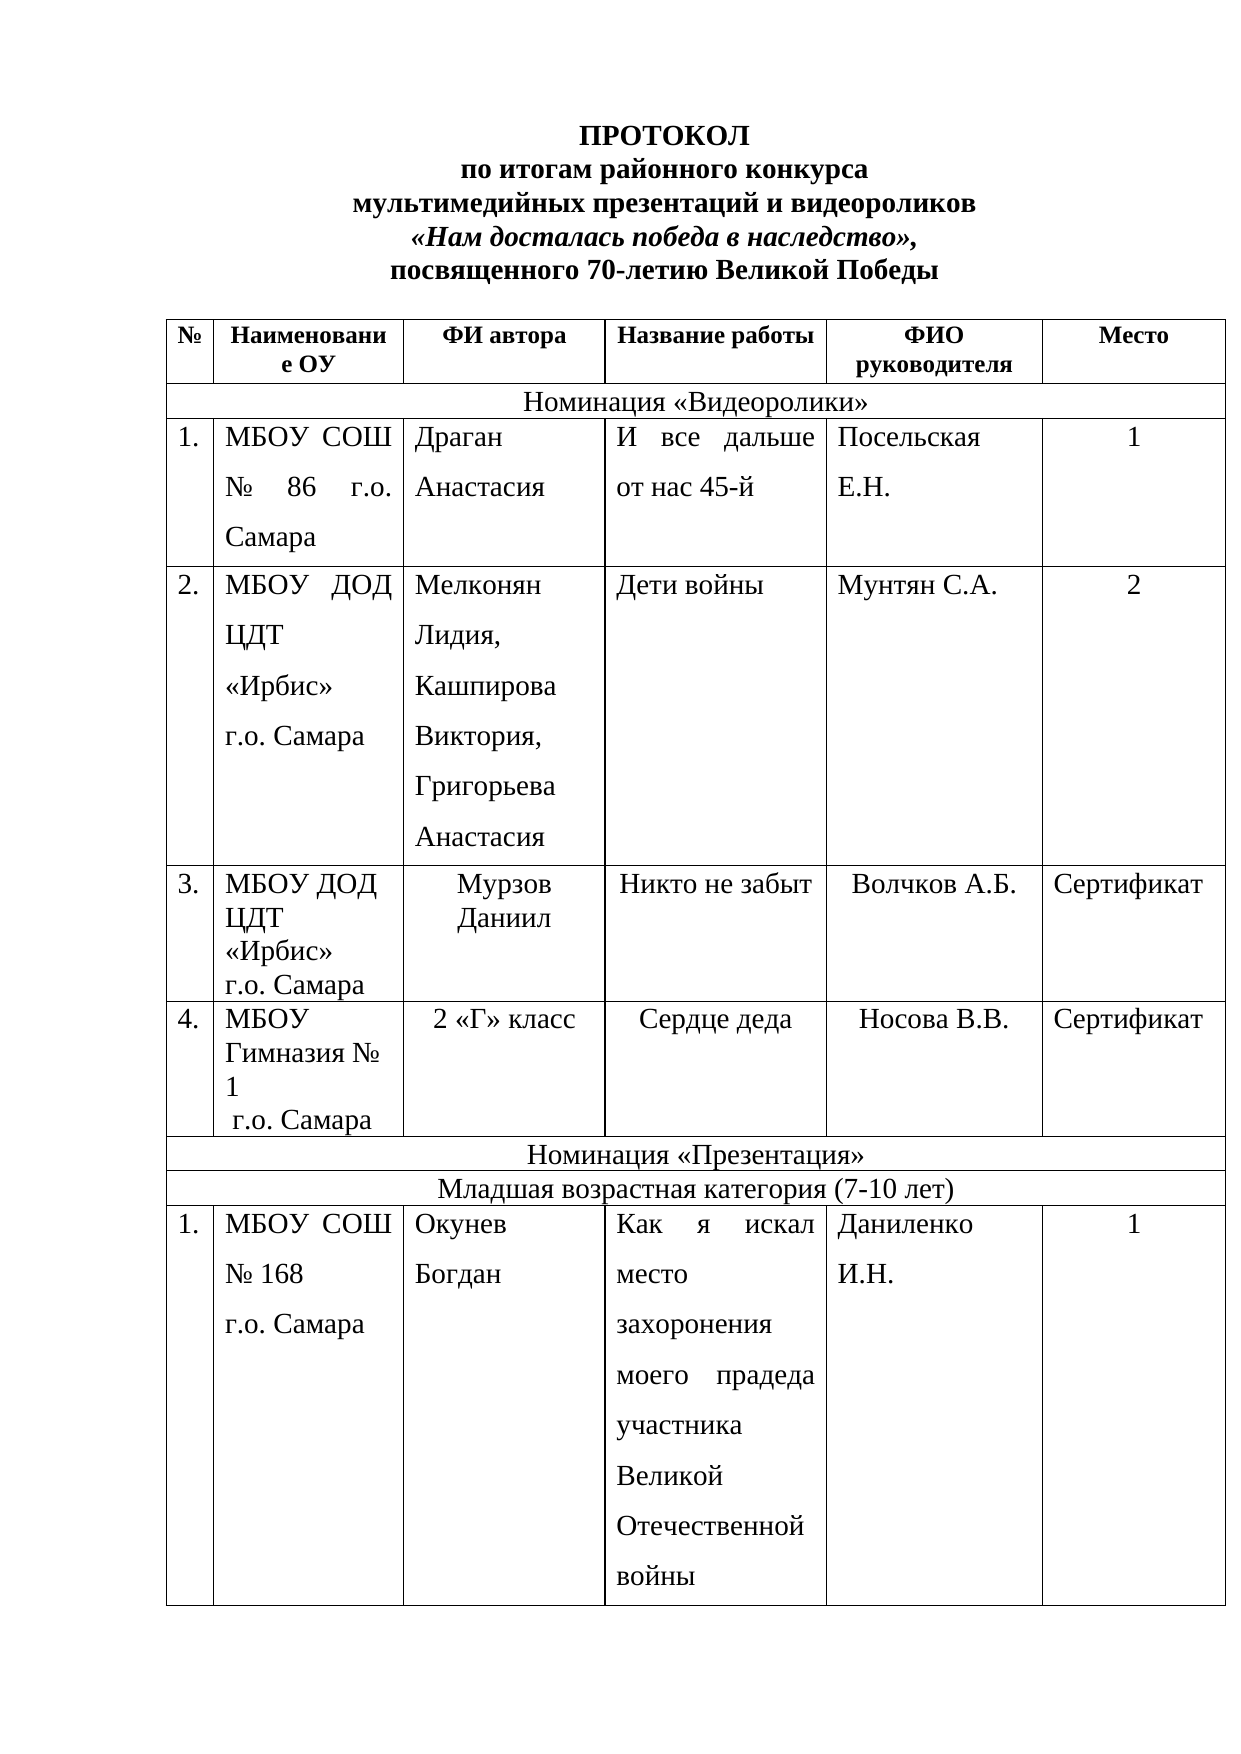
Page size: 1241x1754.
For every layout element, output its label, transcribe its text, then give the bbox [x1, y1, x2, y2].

table_cell 3. [167, 866, 213, 1001]
table_cell Мелконян Лидия, Кашпирова Виктория, Григорьева Анастасия [404, 567, 604, 865]
table_cell Номинация «Презентация» [167, 1137, 1225, 1170]
table_cell Как я искал место захоронения моего прадеда участника Великой Отечественной войны [606, 1206, 826, 1605]
table_cell Окунев Богдан [404, 1206, 604, 1605]
table_header Место [1043, 320, 1225, 383]
table_cell И все дальше от нас 45-й [606, 419, 826, 566]
table_cell Номинация «Видеоролики» [167, 384, 1225, 418]
table_cell 1 [1043, 1206, 1225, 1605]
table_header ФИ автора [404, 320, 604, 383]
text мультимедийных презентаций и видеороликов [177, 185, 1152, 219]
table_cell МБОУ ДОД ЦДТ «Ирбис» г.о. Самара [214, 866, 403, 1001]
table_cell Дети войны [606, 567, 826, 865]
table_cell Носова В.В. [827, 1002, 1042, 1136]
table_header Название работы [606, 320, 826, 383]
table_cell 1 [1043, 419, 1225, 566]
table_cell Сердце деда [606, 1002, 826, 1136]
subtitle ПРОТОКОЛ [177, 118, 1152, 152]
text по итогам районного конкурса [177, 152, 1152, 185]
table_cell 1. [167, 1206, 213, 1605]
table_cell МБОУ СОШ № 86 г.о. Самара [214, 419, 403, 566]
table_cell Сертификат [1043, 866, 1225, 1001]
table_cell 2 «Г» класс [404, 1002, 604, 1136]
text «Нам досталась победа в наследство», [177, 219, 1152, 252]
table_cell Даниленко И.Н. [827, 1206, 1042, 1605]
table_cell Мунтян С.А. [827, 567, 1042, 865]
table_cell 4. [167, 1002, 213, 1136]
table_header ФИО руководителя [827, 320, 1042, 383]
table_cell 2. [167, 567, 213, 865]
table_cell Драган Анастасия [404, 419, 604, 566]
table_cell МБОУ СОШ № 168 г.о. Самара [214, 1206, 403, 1605]
table_cell 2 [1043, 567, 1225, 865]
table_header Наименование ОУ [214, 320, 403, 383]
table_cell Посельская Е.Н. [827, 419, 1042, 566]
table_cell МБОУ ДОД ЦДТ «Ирбис» г.о. Самара [214, 567, 403, 865]
table_cell Сертификат [1043, 1002, 1225, 1136]
table_cell Мурзов Даниил [404, 866, 604, 1001]
table_cell Младшая возрастная категория (7-10 лет) [167, 1171, 1225, 1205]
table_cell МБОУ Гимназия № 1 г.о. Самара [214, 1002, 403, 1136]
text посвященного 70-летию Великой Победы [177, 252, 1152, 286]
table_cell 1. [167, 419, 213, 566]
table_cell Волчков А.Б. [827, 866, 1042, 1001]
table_cell Никто не забыт [606, 866, 826, 1001]
table_header № [167, 320, 213, 383]
